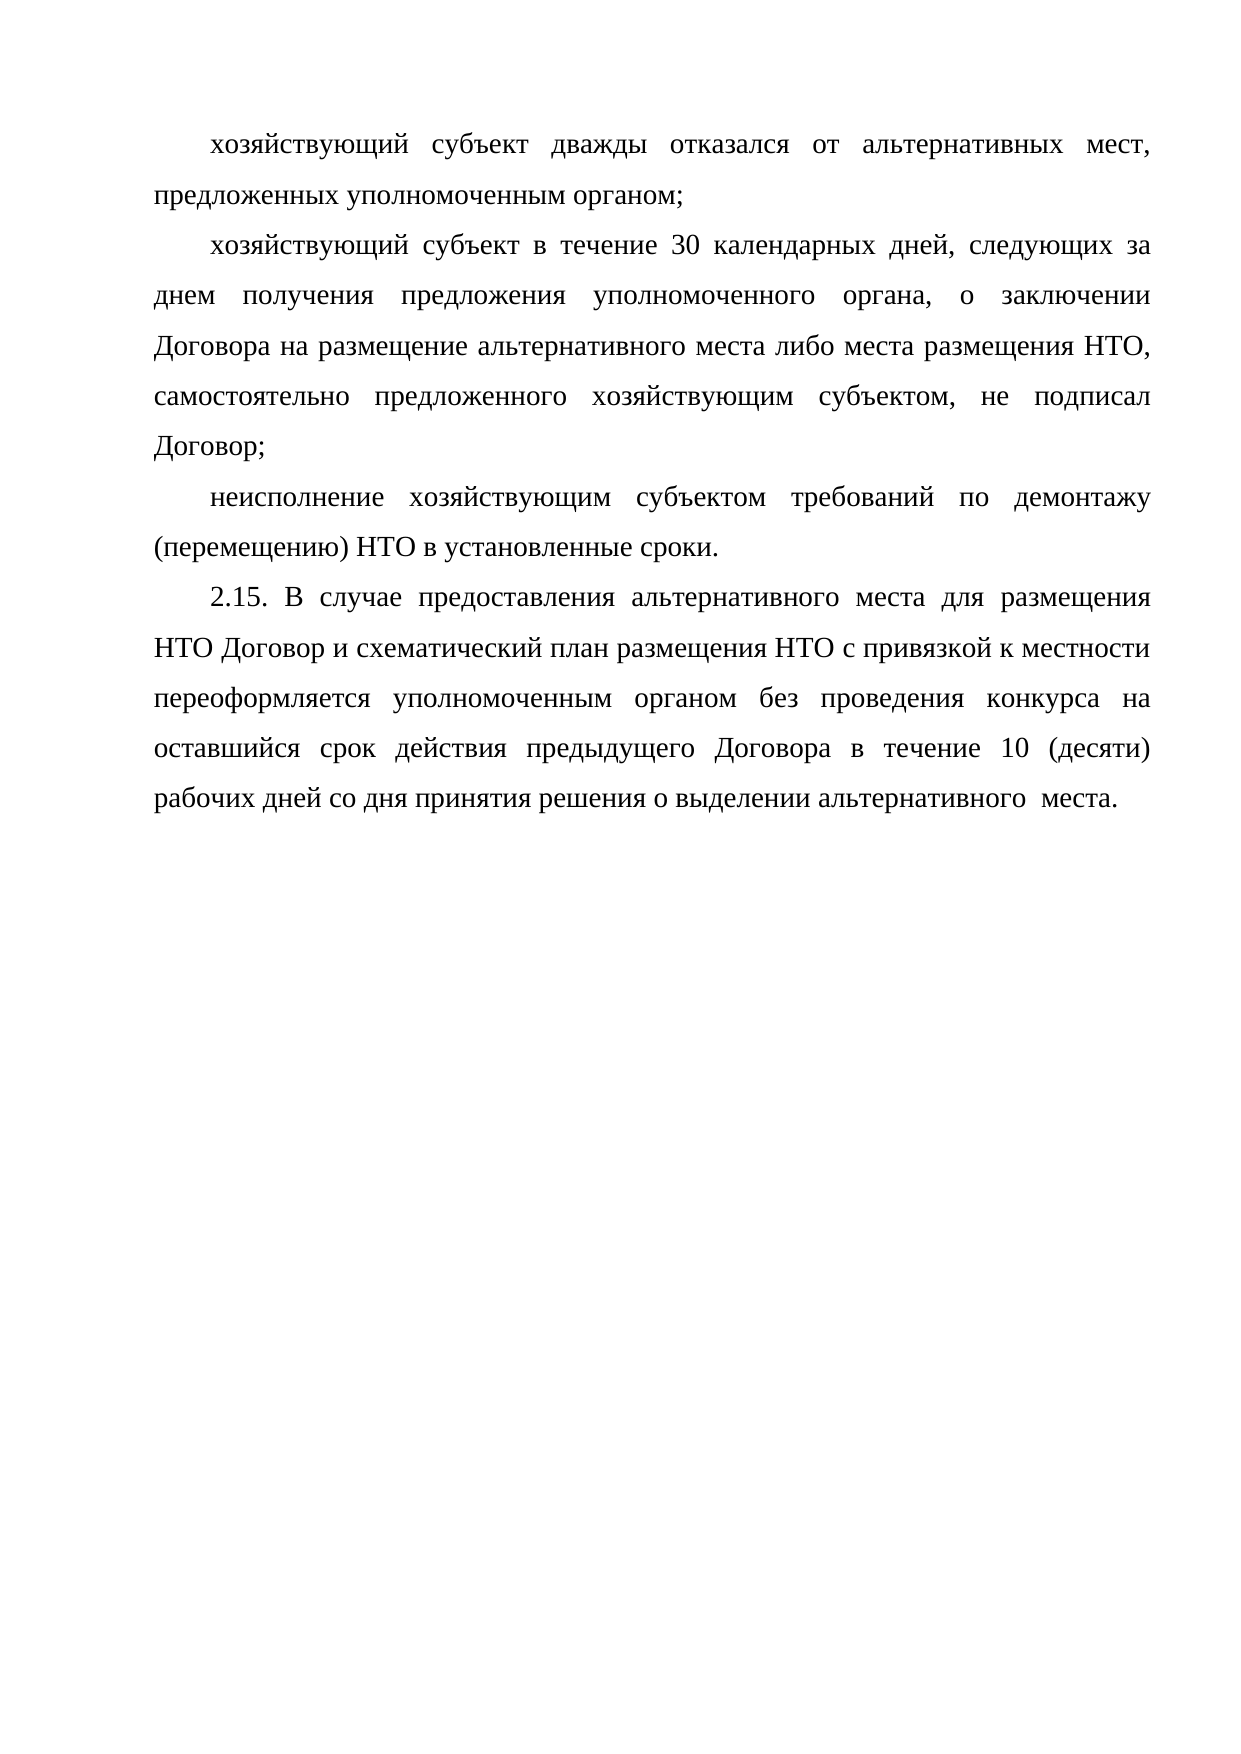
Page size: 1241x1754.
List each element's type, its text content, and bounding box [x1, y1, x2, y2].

text 2.15. В случае предоставления альтернативного места для размещения НТО Договор и схематический план размещения НТО с привязкой к местности переоформляется уполномоченным органом без проведения конкурса на оставшийся срок действия предыдущего Договора в течение 10 (десяти) рабочих дней со дня принятия решения о выделении альтернативного места. [153, 579, 1152, 814]
text неисполнение хозяйствующим субъектом требований по демонтажу (перемещению) НТО в установленные сроки. [153, 479, 1152, 563]
text хозяйствующий субъект дважды отказался от альтернативных мест, предложенных уполномоченным органом; [153, 127, 1152, 210]
text хозяйствующий субъект в течение 30 календарных дней, следующих за днем получения предложения уполномоченного органа, о заключении Договора на размещение альтернативного места либо места размещения НТО, самостоятельно предложенного хозяйствующим субъектом, не подписал Договор; [153, 227, 1152, 462]
